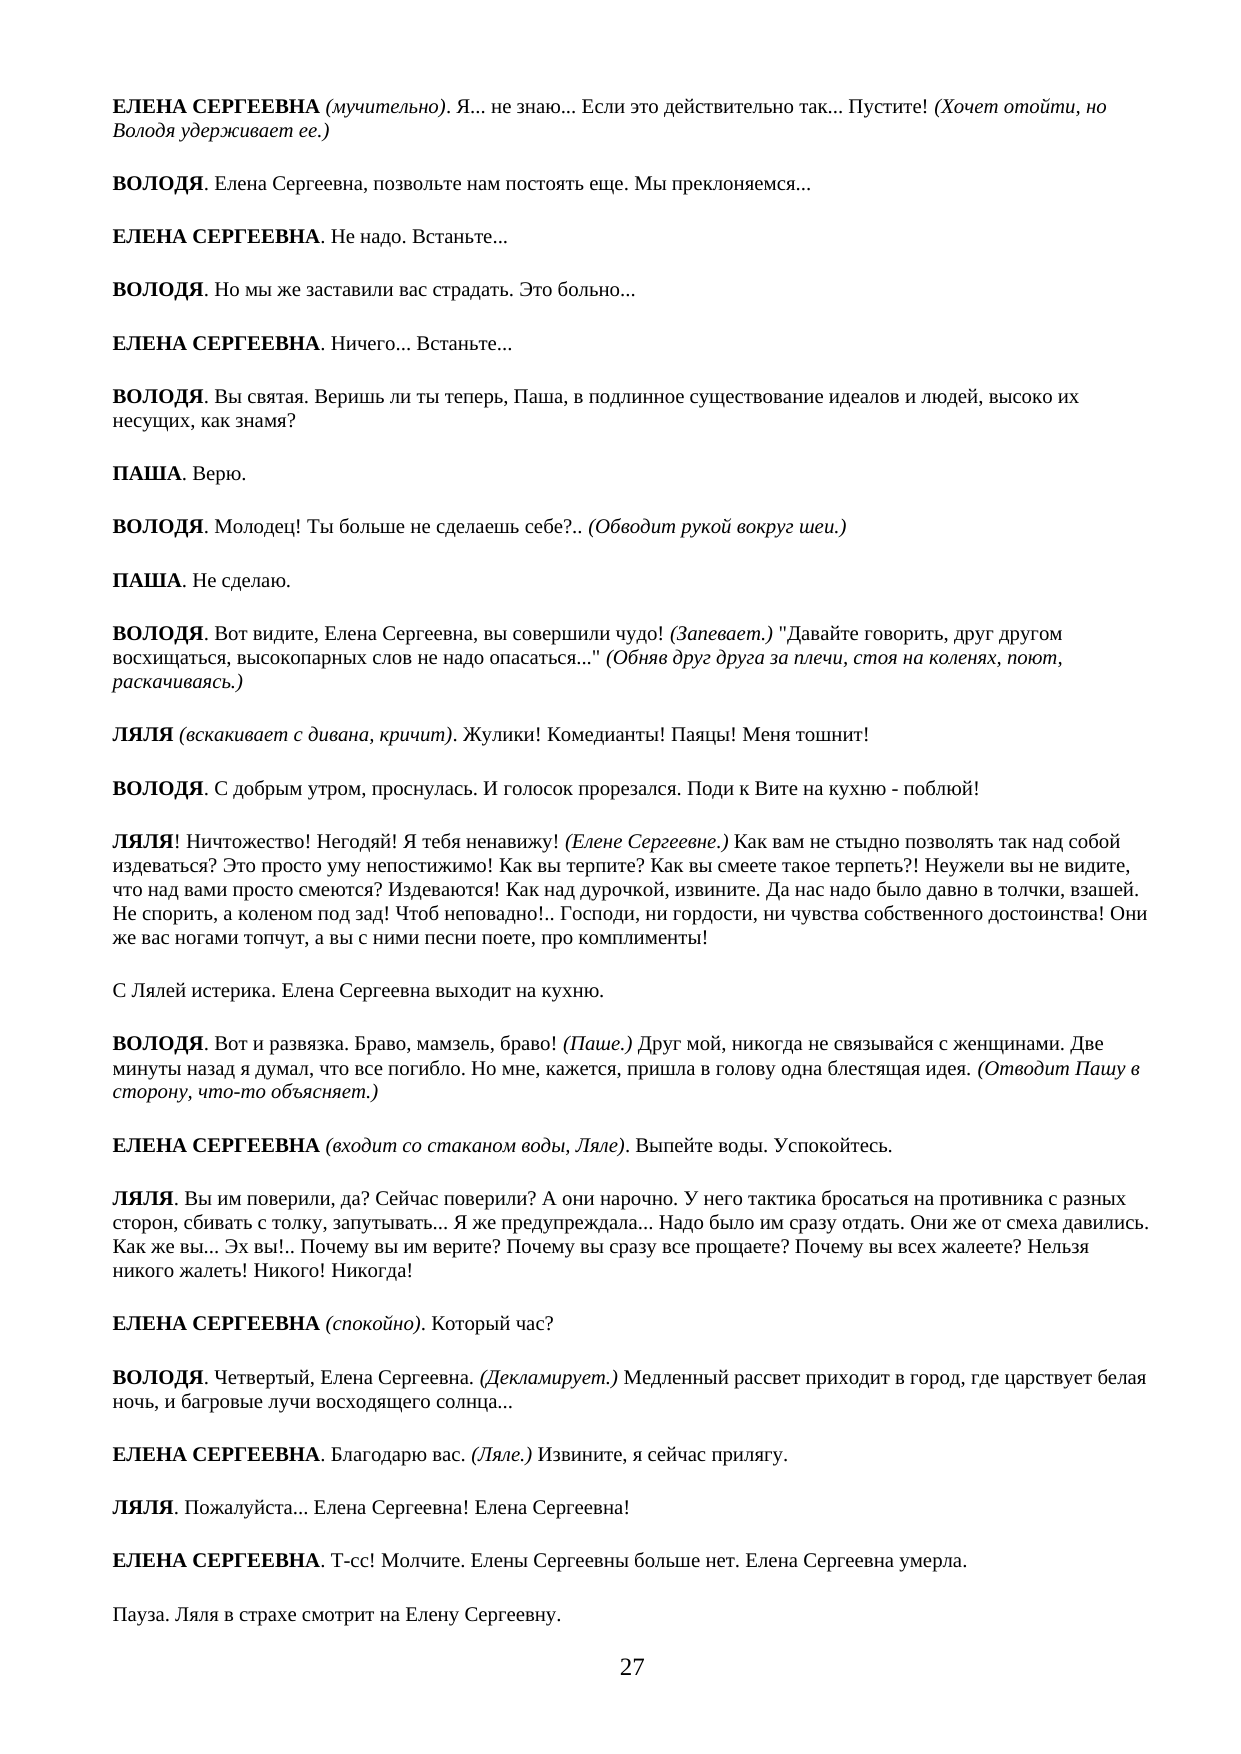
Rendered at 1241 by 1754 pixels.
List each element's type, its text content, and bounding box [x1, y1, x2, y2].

text ВОЛОДЯ. Четвертый, Елена Сергеевна. (Декламирует.) Медленный рассвет приходит в город, где царствует белая ночь, и багровые лучи восходящего солнца... [112, 1364, 1152, 1413]
text ПАША. Не сделаю. [112, 568, 1152, 592]
text ЕЛЕНА СЕРГЕЕВНА. Не надо. Встаньте... [112, 224, 1152, 248]
text ЛЯЛЯ. Пожалуйста... Елена Сергеевна! Елена Сергеевна! [112, 1495, 1152, 1519]
text ВОЛОДЯ. С добрым утром, проснулась. И голосок прорезался. Поди к Вите на кухню - поблюй! [112, 775, 1152, 799]
text ЕЛЕНА СЕРГЕЕВНА. Т-сс! Молчите. Елены Сергеевны больше нет. Елена Сергеевна умерла. [112, 1548, 1152, 1572]
text ЛЯЛЯ. Вы им поверили, да? Сейчас поверили? А они нарочно. У него тактика бросаться на противника с разных сторон, сбивать с толку, запутывать... Я же предупреждала... Надо было им сразу отдать. Они же от смеха давились. Как же вы... Эх вы!.. Почему вы им верите? Почему вы сразу все прощаете? Почему вы всех жалеете? Нельзя никого жалеть! Никого! Никогда! [112, 1186, 1152, 1282]
text ЛЯЛЯ! Ничтожество! Негодяй! Я тебя ненавижу! (Елене Сергеевне.) Как вам не стыдно позволять так над собой издеваться? Это просто уму непостижимо! Как вы терпите? Как вы смеете такое терпеть?! Неужели вы не видите, что над вами просто смеются? Издеваются! Как над дурочкой, извините. Да нас надо было давно в толчки, взашей. Не спорить, а коленом под зад! Чтоб неповадно!.. Господи, ни гордости, ни чувства собственного достоинства! Они же вас ногами топчут, а вы с ними песни поете, про комплименты! [112, 829, 1152, 949]
text Пауза. Ляля в страхе смотрит на Елену Сергеевну. [112, 1602, 1152, 1626]
text ПАША. Верю. [112, 461, 1152, 485]
text ЕЛЕНА СЕРГЕЕВНА (спокойно). Который час? [112, 1311, 1152, 1335]
text ВОЛОДЯ. Вот и развязка. Браво, мамзель, браво! (Паше.) Друг мой, никогда не связывайся с женщинами. Две минуты назад я думал, что все погибло. Но мне, кажется, пришла в голову одна блестящая идея. (Отводит Пашу в сторону, что-то объясняет.) [112, 1031, 1152, 1103]
text ВОЛОДЯ. Вы святая. Веришь ли ты теперь, Паша, в подлинное существование идеалов и людей, высоко их несущих, как знамя? [112, 384, 1152, 432]
text ЕЛЕНА СЕРГЕЕВНА. Благодарю вас. (Ляле.) Извините, я сейчас прилягу. [112, 1442, 1152, 1466]
text ВОЛОДЯ. Елена Сергеевна, позвольте нам постоять еще. Мы преклоняемся... [112, 171, 1152, 195]
text С Лялей истерика. Елена Сергеевна выходит на кухню. [112, 978, 1152, 1002]
text ЕЛЕНА СЕРГЕЕВНА (входит со стаканом воды, Ляле). Выпейте воды. Успокойтесь. [112, 1133, 1152, 1157]
text ЕЛЕНА СЕРГЕЕВНА. Ничего... Встаньте... [112, 331, 1152, 355]
text ВОЛОДЯ. Вот видите, Елена Сергеевна, вы совершили чудо! (Запевает.) "Давайте говорить, друг другом восхищаться, высокопарных слов не надо опасаться..." (Обняв друг друга за плечи, стоя на коленях, поют, раскачиваясь.) [112, 621, 1152, 693]
text ВОЛОДЯ. Молодец! Ты больше не сделаешь себе?.. (Обводит рукой вокруг шеи.) [112, 514, 1152, 538]
text ЛЯЛЯ (вскакивает с дивана, кричит). Жулики! Комедианты! Паяцы! Меня тошнит! [112, 722, 1152, 746]
text ЕЛЕНА СЕРГЕЕВНА (мучительно). Я... не знаю... Если это действительно так... Пустите! (Хочет отойти, но Володя удерживает ее.) [112, 94, 1152, 142]
text ВОЛОДЯ. Но мы же заставили вас страдать. Это больно... [112, 277, 1152, 301]
